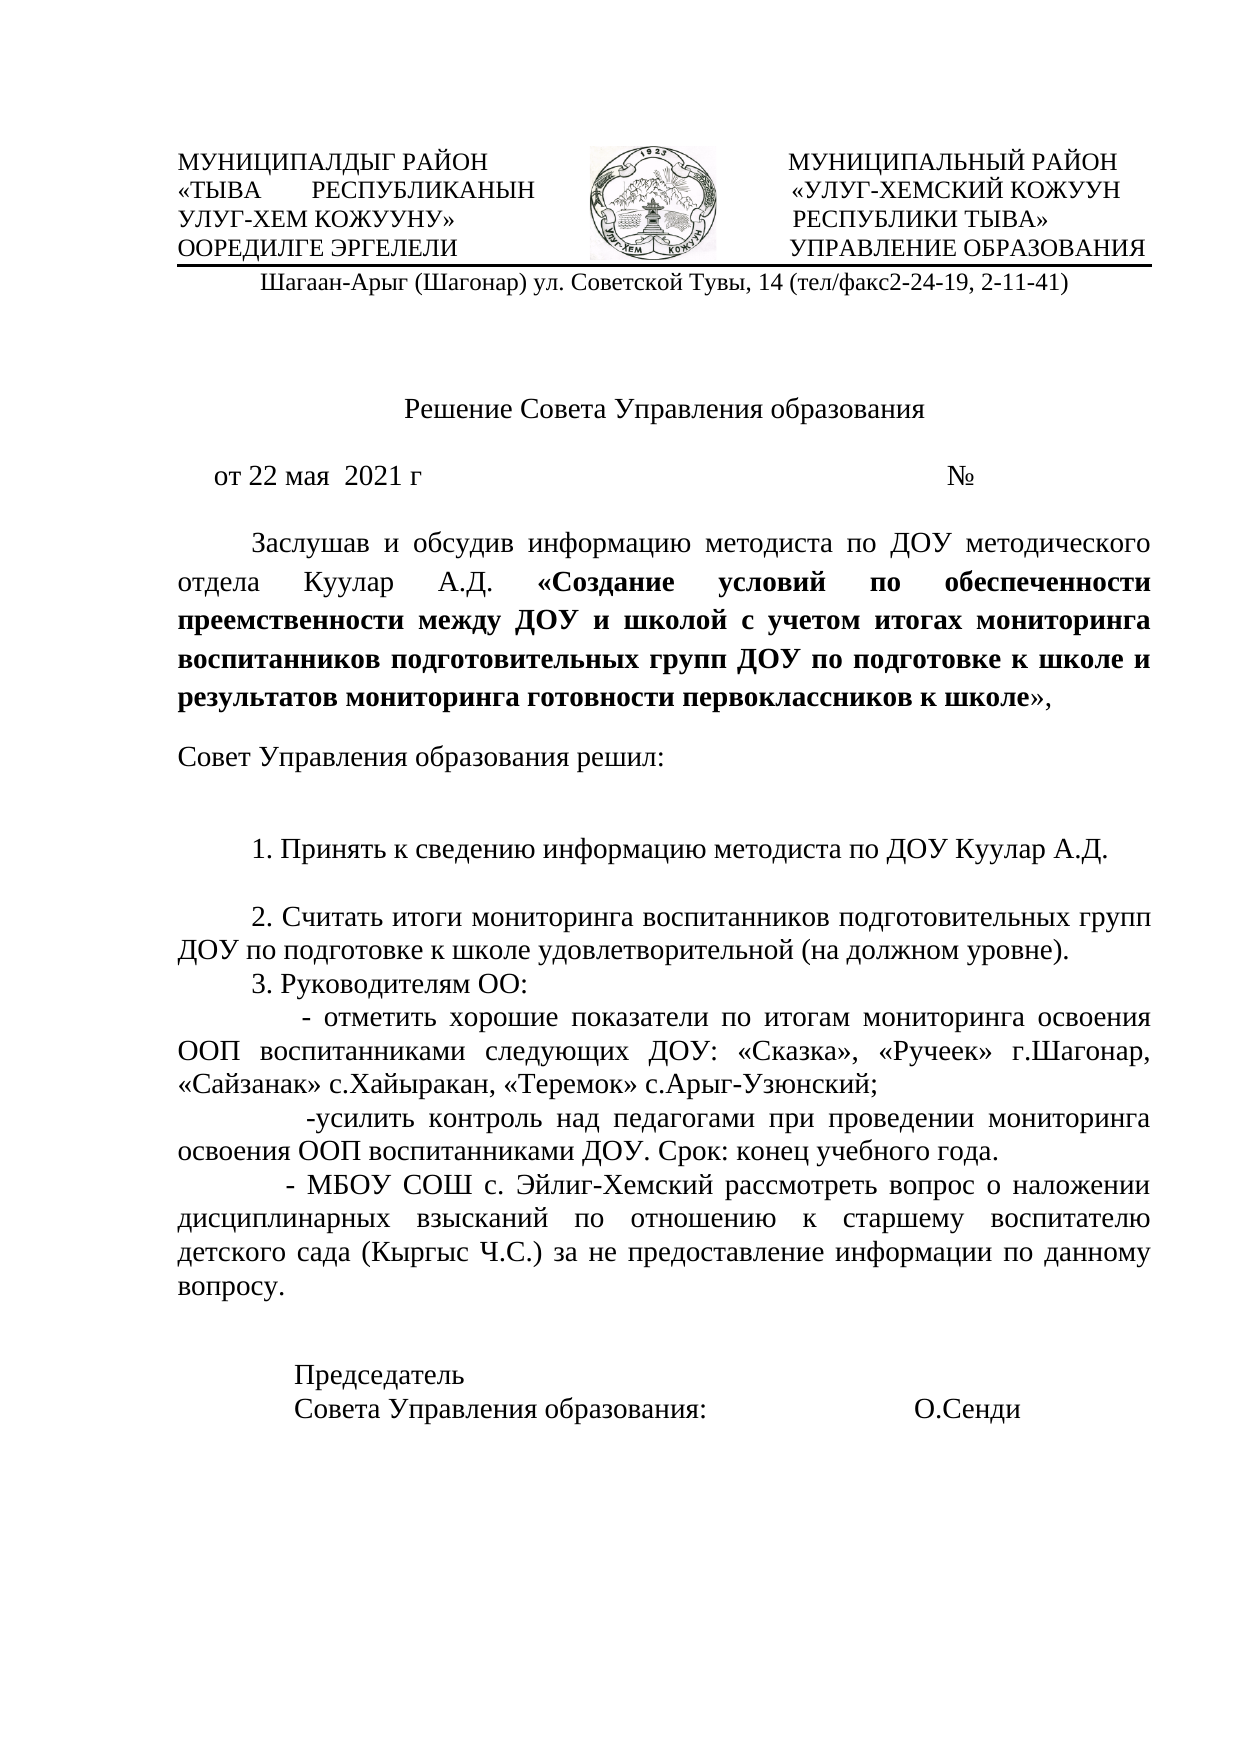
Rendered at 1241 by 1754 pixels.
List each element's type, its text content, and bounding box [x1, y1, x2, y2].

text МУНИЦИПАЛДЫГ РАЙОН МУНИЦИПАЛЬНЫЙ РАЙОН «ТЫВА РЕСПУБЛИКАНЫН «УЛУГ-ХЕМСКИЙ КОЖУУН [177, 147, 1152, 204]
text 2. Считать итоги мониторинга воспитанников подготовительных групп ДОУ по подготовке к школе удовлетворительной (на должном уровне). [177, 899, 1152, 966]
text - отметить хорошие показатели по итогам мониторинга освоения ООП воспитанниками следующих ДОУ: «Сказка», «Ручеек» г.Шагонар, «Сайзанак» с.Хайыракан, «Теремок» с.Арыг-Узюнский; [177, 999, 1152, 1100]
text Решение Совета Управления образования [177, 391, 1152, 424]
text Совета Управления образования: О.Сенди [177, 1391, 1152, 1424]
text ООРЕДИЛГЕ ЭРГЕЛЕЛИ УПРАВЛЕНИЕ ОБРАЗОВАНИЯ [177, 233, 1152, 264]
text - МБОУ СОШ с. Эйлиг-Хемский рассмотреть вопрос о наложении дисциплинарных взысканий по отношению к старшему воспитателю детского сада (Кыргыс Ч.С.) за не предоставление информации по данному вопросу. [177, 1167, 1152, 1301]
text 3. Руководителям ОО: [177, 966, 1152, 999]
text Заслушав и обсудив информацию методиста по ДОУ методического отдела Куулар А.Д. «Создание условий по обеспеченности преемственности между ДОУ и школой с учетом итогах мониторинга воспитанников подготовительных групп ДОУ по подготовке к школе и результатов мониторинга готовности первоклассников к школе», [177, 525, 1152, 713]
text Совет Управления образования решил: [177, 739, 1152, 772]
text Шагаан-Арыг (Шагонар) ул. Советской Тувы, 14 (тел/факс2-24-19, 2-11-41) [177, 267, 1152, 296]
text Председатель [177, 1357, 1152, 1391]
text 1. Принять к сведению информацию методиста по ДОУ Куулар А.Д. [177, 832, 1152, 865]
text от 22 мая 2021 г № [177, 458, 1152, 492]
text -усилить контроль над педагогами при проведении мониторинга освоения ООП воспитанниками ДОУ. Срок: конец учебного года. [177, 1100, 1152, 1167]
text УЛУГ-ХЕМ КОЖУУНУ» РЕСПУБЛИКИ ТЫВА» [177, 204, 1152, 233]
